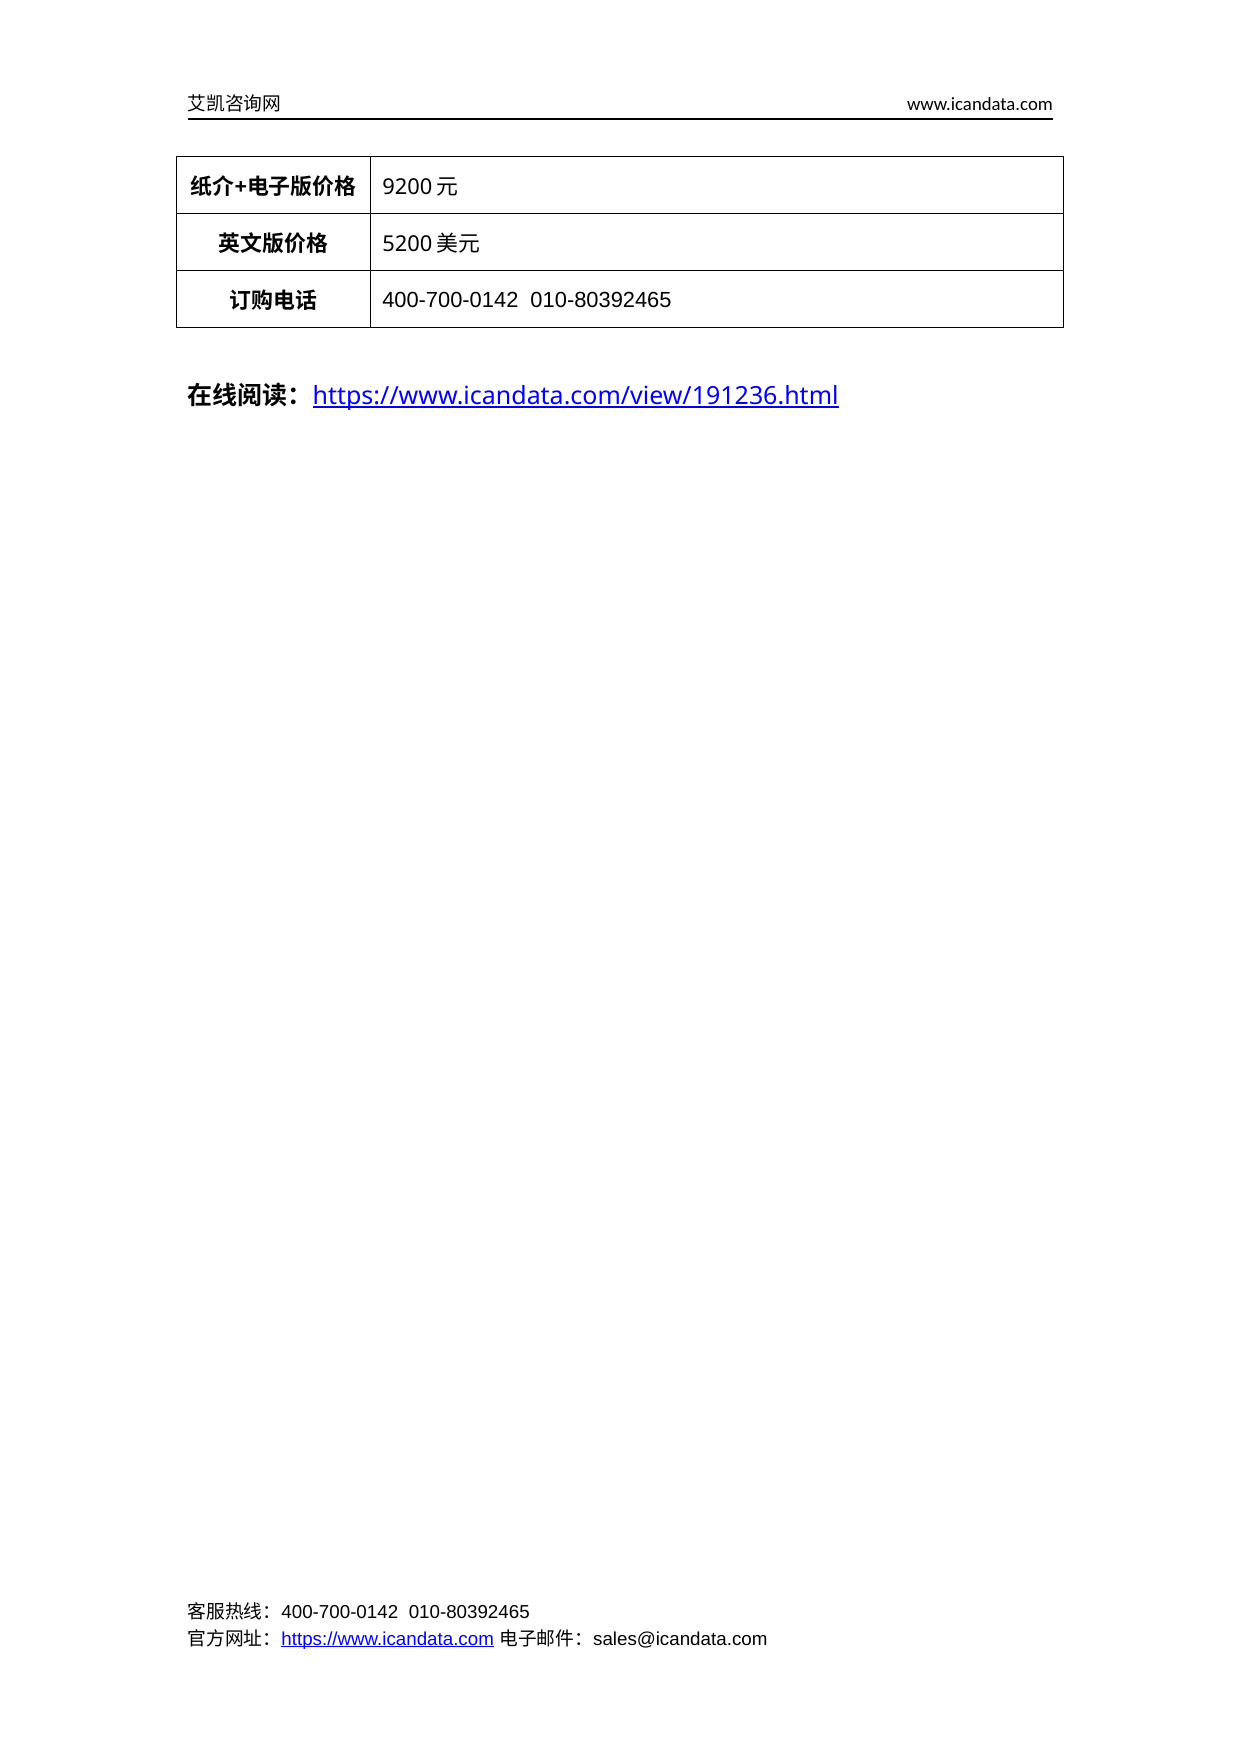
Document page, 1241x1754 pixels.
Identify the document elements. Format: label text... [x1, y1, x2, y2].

table_cell 英文版价格 [177, 214, 370, 270]
table_cell 5200美元 [371, 214, 1063, 270]
table_cell 9200元 [371, 157, 1063, 213]
table_cell 订购电话 [177, 271, 370, 327]
table_cell 纸介+电子版价格 [177, 157, 370, 213]
text 在线阅读：https://www.icandata.com/view/191236.html [187, 361, 1053, 426]
table_cell 400-700-0142 010-80392465 [371, 271, 1063, 327]
